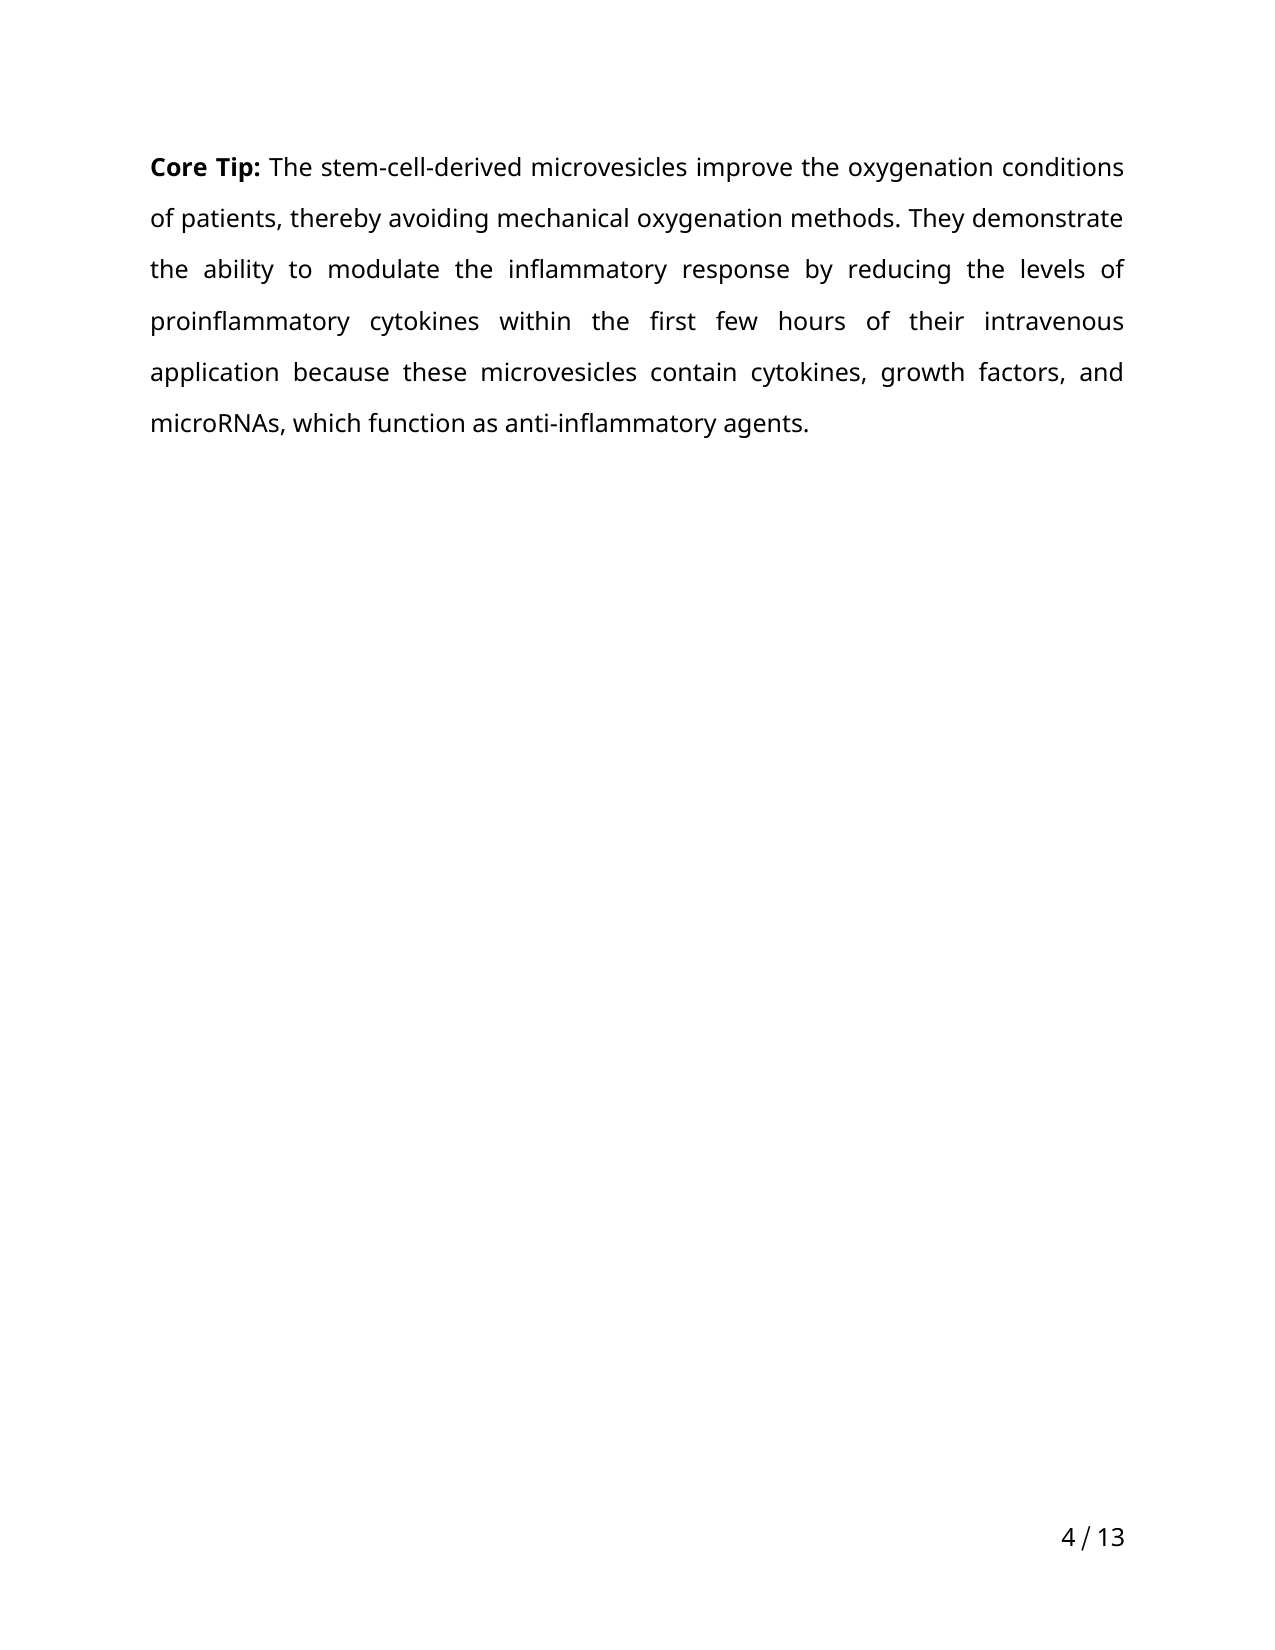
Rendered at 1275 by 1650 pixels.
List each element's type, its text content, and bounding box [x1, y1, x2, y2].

text Core Tip: The stem-cell-derived microvesicles improve the oxygenation conditions of patients, thereby avoiding mechanical oxygenation methods. They demonstrate the ability to modulate the inflammatory response by reducing the levels of proinflammatory cytokines within the first few hours of their intravenous application because these microvesicles contain cytokines, growth factors, and microRNAs, which function as anti-inflammatory agents. [150, 150, 1125, 439]
